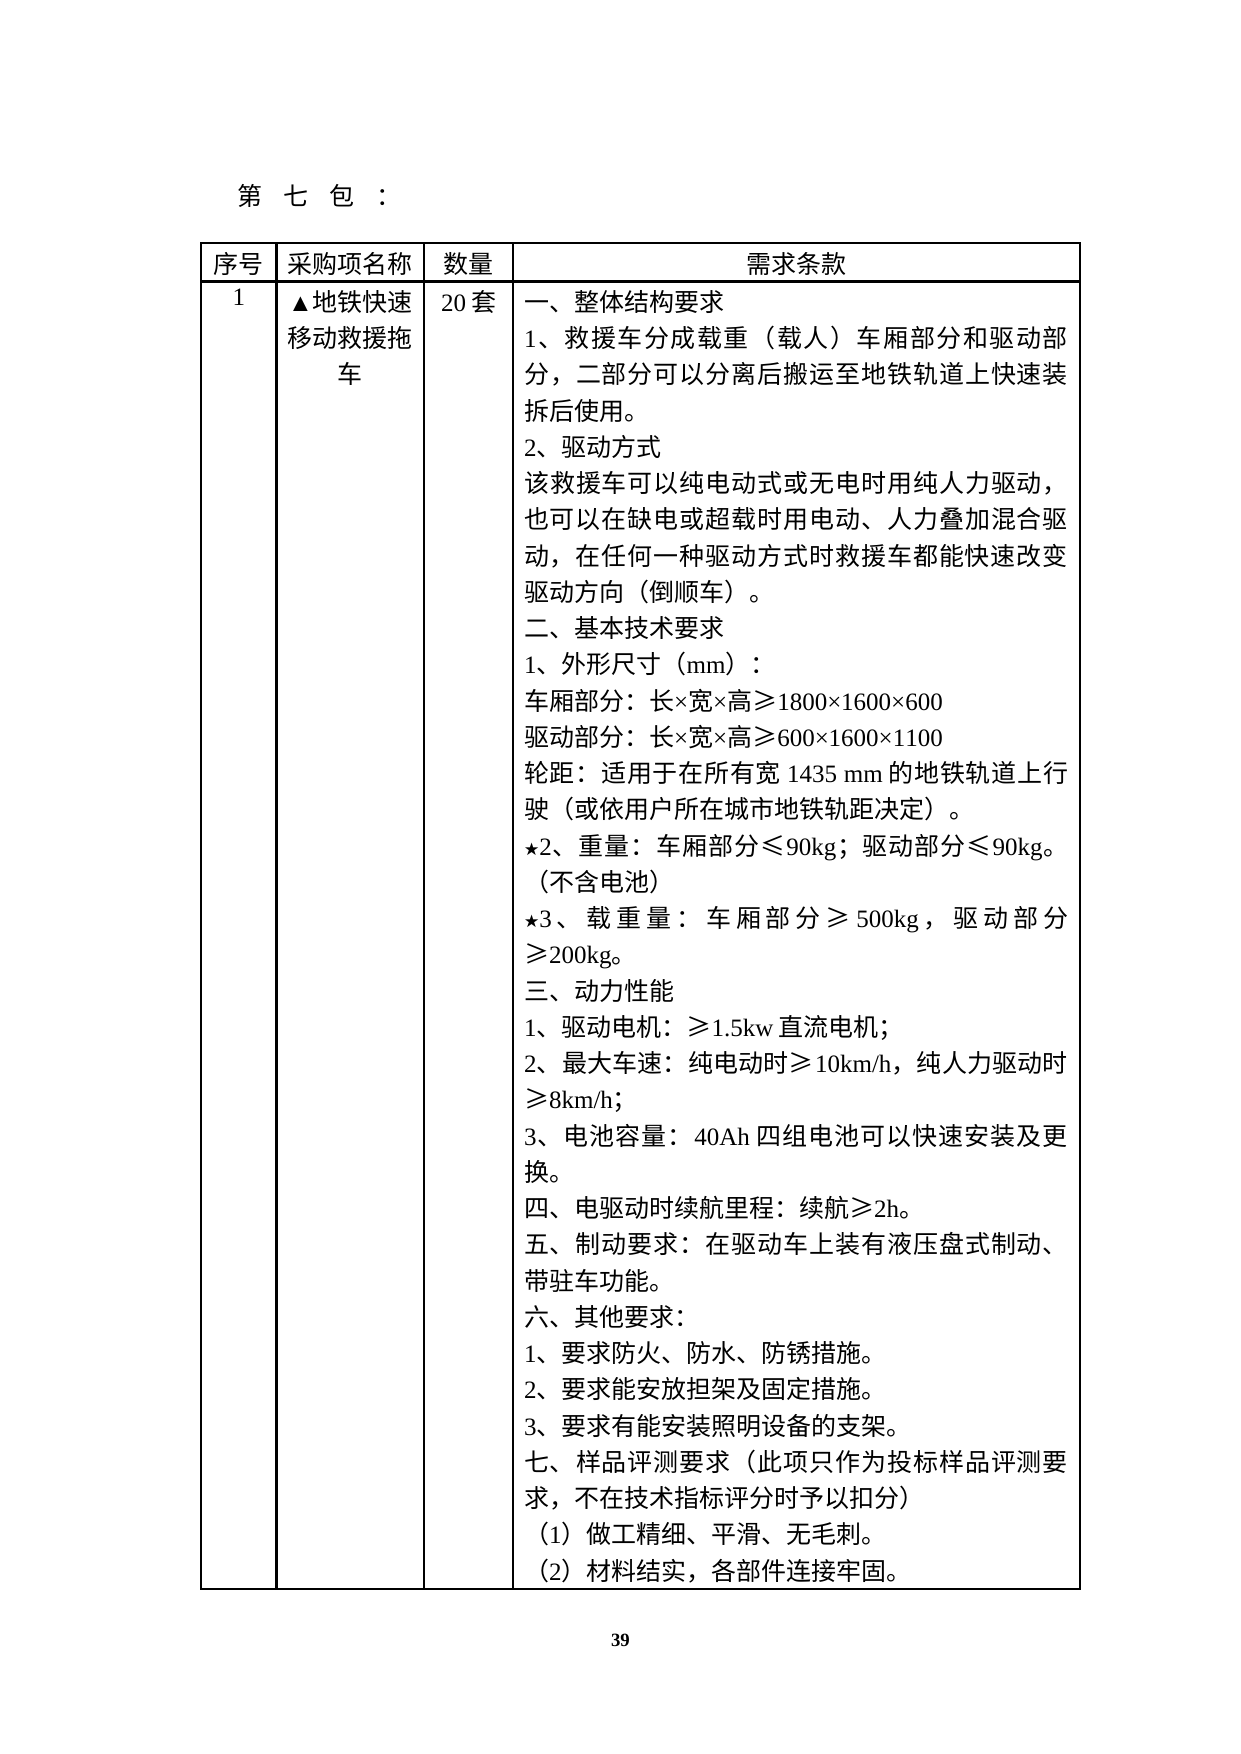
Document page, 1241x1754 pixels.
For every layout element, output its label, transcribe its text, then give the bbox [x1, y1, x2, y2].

table_header 序号 [202, 244, 275, 280]
table_header 采购项名称 [278, 244, 423, 280]
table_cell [514, 283, 1079, 1587]
table_cell 20套 [425, 283, 512, 1587]
table_cell ▲地铁快速移动救援拖车 [278, 283, 423, 1587]
text 第七包： [190, 164, 1050, 224]
table_cell 1 [202, 283, 275, 1587]
table_header 数量 [425, 244, 512, 280]
table_header 需求条款 [514, 244, 1079, 280]
